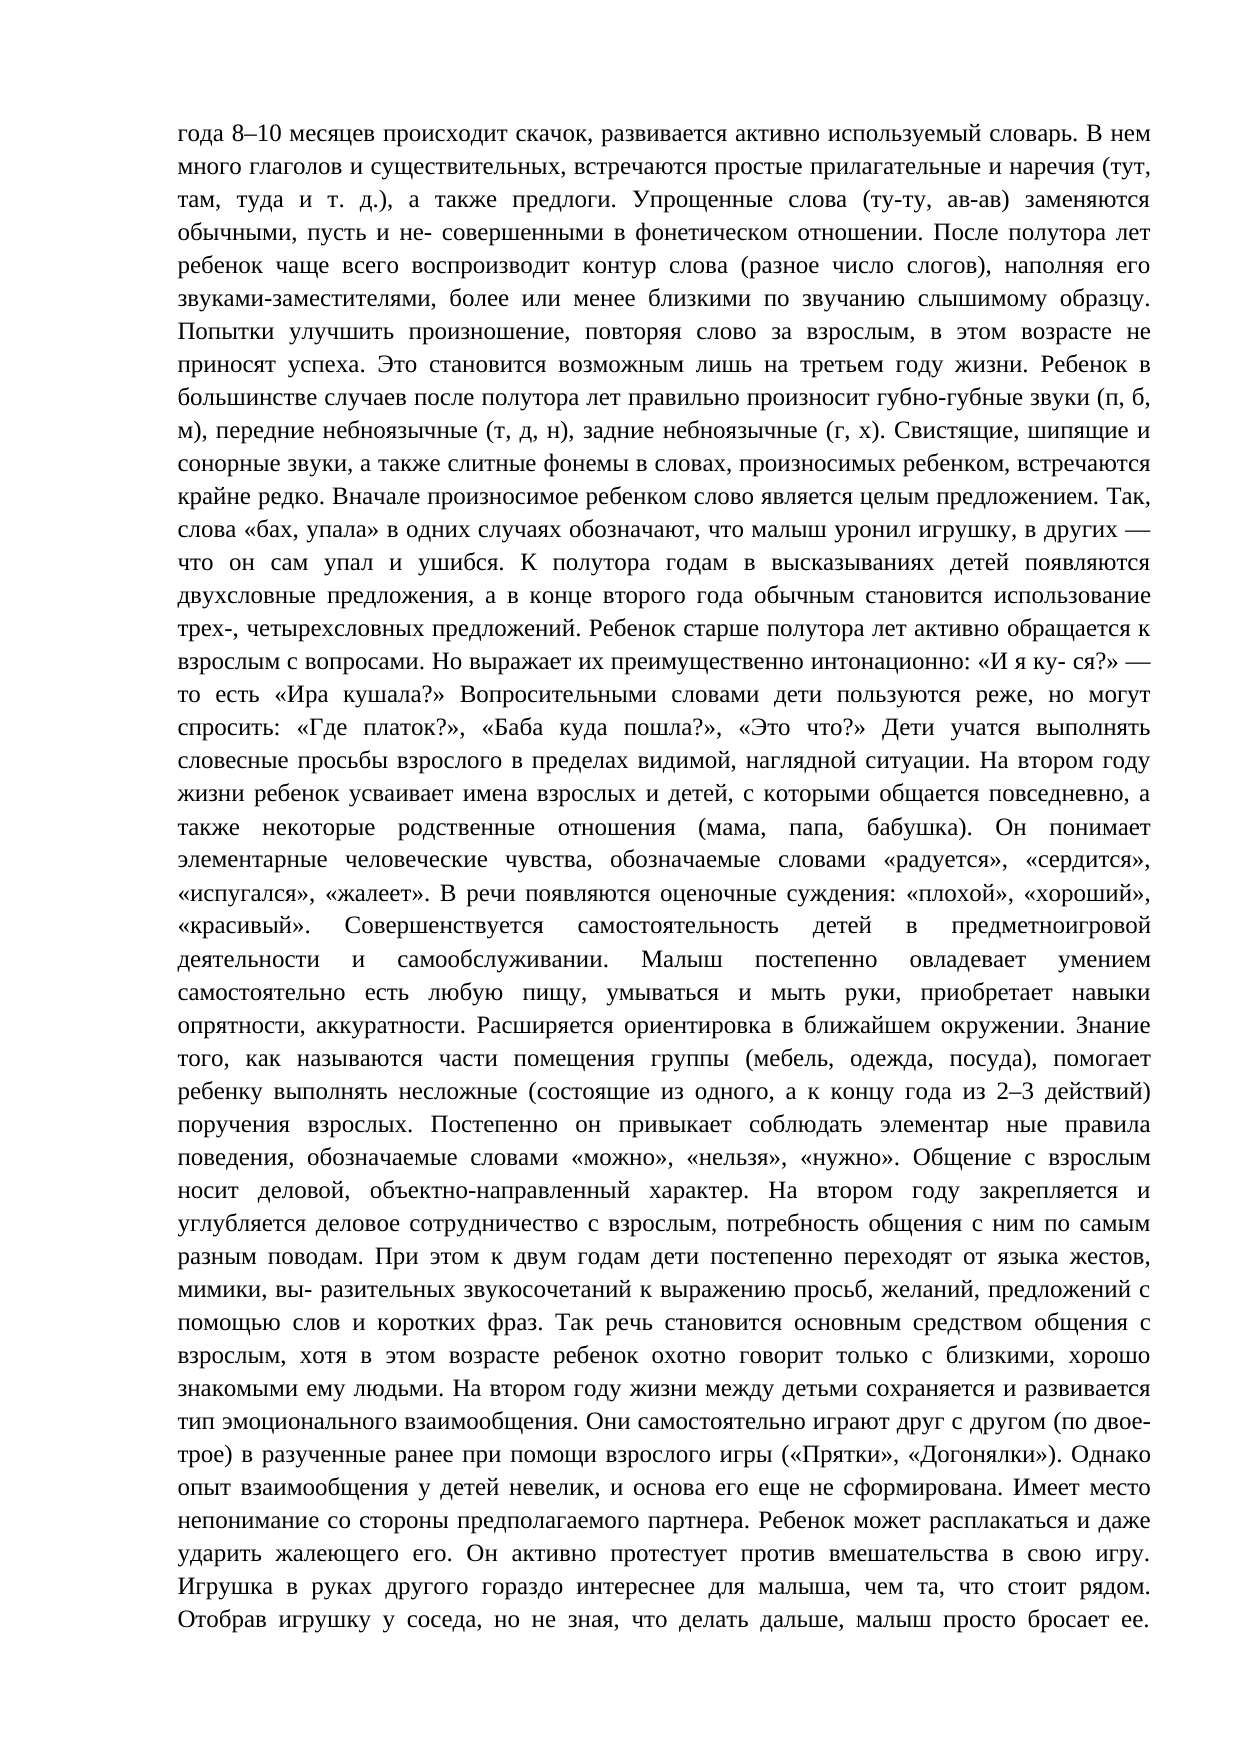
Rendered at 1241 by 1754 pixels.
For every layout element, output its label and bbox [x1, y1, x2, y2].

text [177, 118, 1152, 1633]
